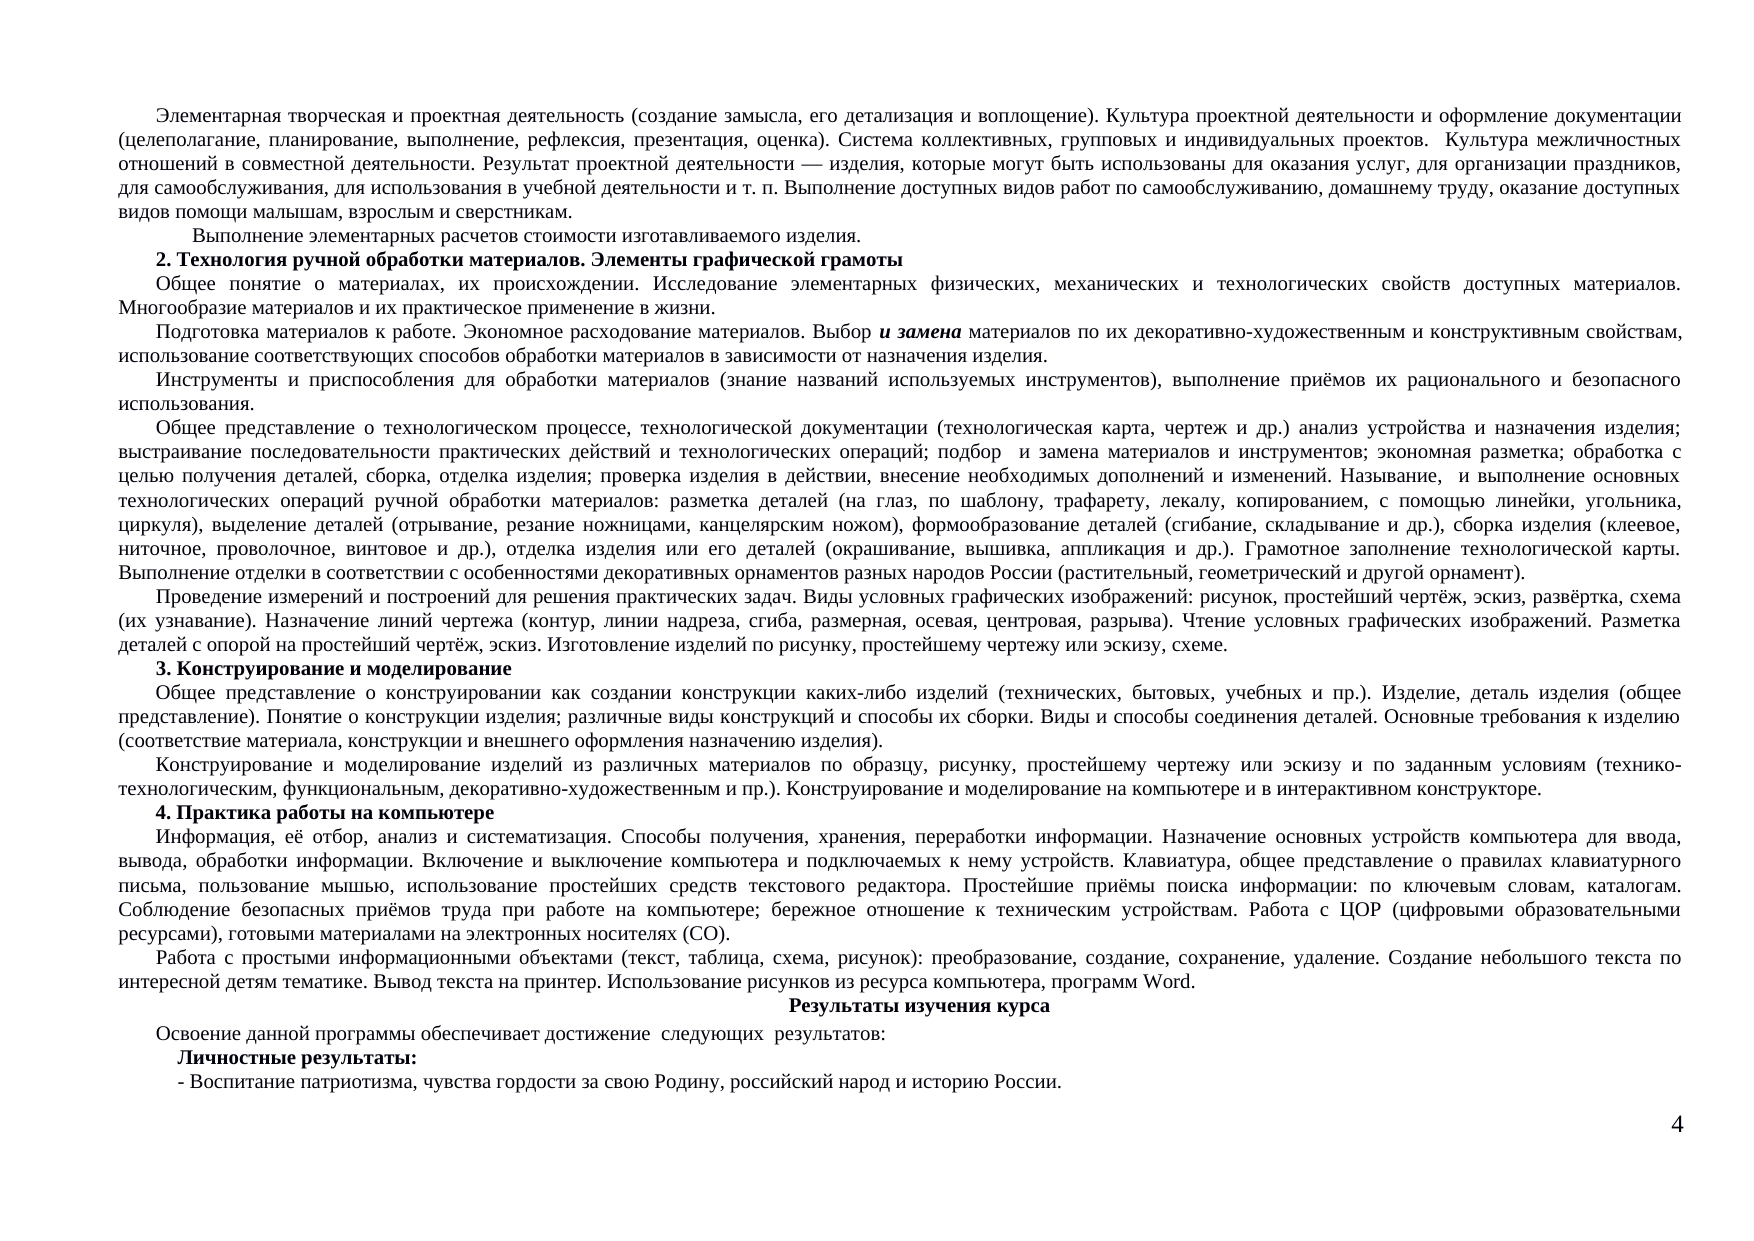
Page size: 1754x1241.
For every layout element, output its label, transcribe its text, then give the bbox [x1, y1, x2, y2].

text Выполнение элементарных расчетов стоимости изготавливаемого изделия. [118, 223, 1683, 247]
text Результаты изучения курса [118, 993, 1683, 1017]
text Общее представление о технологическом процессе, технологической документации (технологическая карта, чертеж и др.) анализ устройства и назначения изделия; выстраивание последовательности практических действий и технологических операций; подбор и замена материалов и инструментов; экономная разметка; обработка с целью получения деталей, сборка, отделка изделия; проверка изделия в действии, внесение необходимых дополнений и изменений. Называние, и выполнение основных технологических операций ручной обработки материалов: разметка деталей (на глаз, по шаблону, трафарету, лекалу, копированием, с помощью линейки, угольника, циркуля), выделение деталей (отрывание, резание ножницами, канцелярским ножом), формообразование деталей (сгибание, складывание и др.), сборка изделия (клеевое, ниточное, проволочное, винтовое и др.), отделка изделия или его деталей (окрашивание, вышивка, аппликация и др.). Грамотное заполнение технологической карты. Выполнение отделки в соответствии с особенностями декоративных орнаментов разных народов России (растительный, геометрический и другой орнамент). [118, 415, 1683, 584]
text 3. Конструирование и моделирование [118, 656, 1683, 680]
text Инструменты и приспособления для обработки материалов (знание названий используемых инструментов), выполнение приёмов их рационального и безопасного использования. [118, 367, 1683, 415]
text Работа с простыми информационными объектами (текст, таблица, схема, рисунок): преобразование, создание, сохранение, удаление. Создание небольшого текста по интересной детям тематике. Вывод текста на принтер. Использование рисунков из ресурса компьютера, программ Word. [118, 945, 1683, 993]
text Элементарная творческая и проектная деятельность (создание замысла, его детализация и воплощение). Культура проектной деятельности и оформление документации (целеполагание, планирование, выполнение, рефлексия, презентация, оценка). Система коллективных, групповых и индивидуальных проектов. Культура межличностных отношений в совместной деятельности. Результат проектной деятельности — изделия, которые могут быть использованы для оказания услуг, для организации праздников, для самообслуживания, для использования в учебной деятельности и т. п. Выполнение доступных видов работ по самообслуживанию, домашнему труду, оказание доступных видов помощи малышам, взрослым и сверстникам. [118, 102, 1683, 223]
text Личностные результаты: [118, 1045, 1683, 1069]
text Конструирование и моделирование изделий из различных материалов по образцу, рисунку, простейшему чертежу или эскизу и по заданным условиям (технико-технологическим, функциональным, декоративно-художественным и пр.). Конструирование и моделирование на компьютере и в интерактивном конструкторе. [118, 752, 1683, 800]
text - Воспитание патриотизма, чувства гордости за свою Родину, российский народ и историю России. [118, 1069, 1683, 1093]
text Освоение данной программы обеспечивает достижение следующих результатов: [118, 1021, 1683, 1045]
text 4. Практика работы на компьютере [118, 800, 1683, 824]
text 2. Технология ручной обработки материалов. Элементы графической грамоты [118, 247, 1683, 271]
text Информация, её отбор, анализ и систематизация. Способы получения, хранения, переработки информации. Назначение основных устройств компьютера для ввода, вывода, обработки информации. Включение и выключение компьютера и подключаемых к нему устройств. Клавиатура, общее представление о правилах клавиатурного письма, пользование мышью, использование простейших средств текстового редактора. Простейшие приёмы поиска информации: по ключевым словам, каталогам. Соблюдение безопасных приёмов труда при работе на компьютере; бережное отношение к техническим устройствам. Работа с ЦОР (цифровыми образовательными ресурсами), готовыми материалами на электронных носителях (СО). [118, 824, 1683, 945]
text Общее представление о конструировании как создании конструкции каких-либо изделий (технических, бытовых, учебных и пр.). Изделие, деталь изделия (общее представление). Понятие о конструкции изделия; различные виды конструкций и способы их сборки. Виды и способы соединения деталей. Основные требования к изделию (соответствие материала, конструкции и внешнего оформления назначению изделия). [118, 680, 1683, 752]
text Общее понятие о материалах, их происхождении. Исследование элементарных физических, механических и технологических свойств доступных материалов. Многообразие материалов и их практическое применение в жизни. [118, 271, 1683, 319]
text Подготовка материалов к работе. Экономное расходование материалов. Выбор и замена материалов по их декоративно-художественным и конструктивным свойствам, использование соответствующих способов обработки материалов в зависимости от назначения изделия. [118, 319, 1683, 367]
text Проведение измерений и построений для решения практических задач. Виды условных графических изображений: рисунок, простейший чертёж, эскиз, развёртка, схема (их узнавание). Назначение линий чертежа (контур, линии надреза, сгиба, размерная, осевая, центровая, разрыва). Чтение условных графических изображений. Разметка деталей с опорой на простейший чертёж, эскиз. Изготовление изделий по рисунку, простейшему чертежу или эскизу, схеме. [118, 584, 1683, 656]
